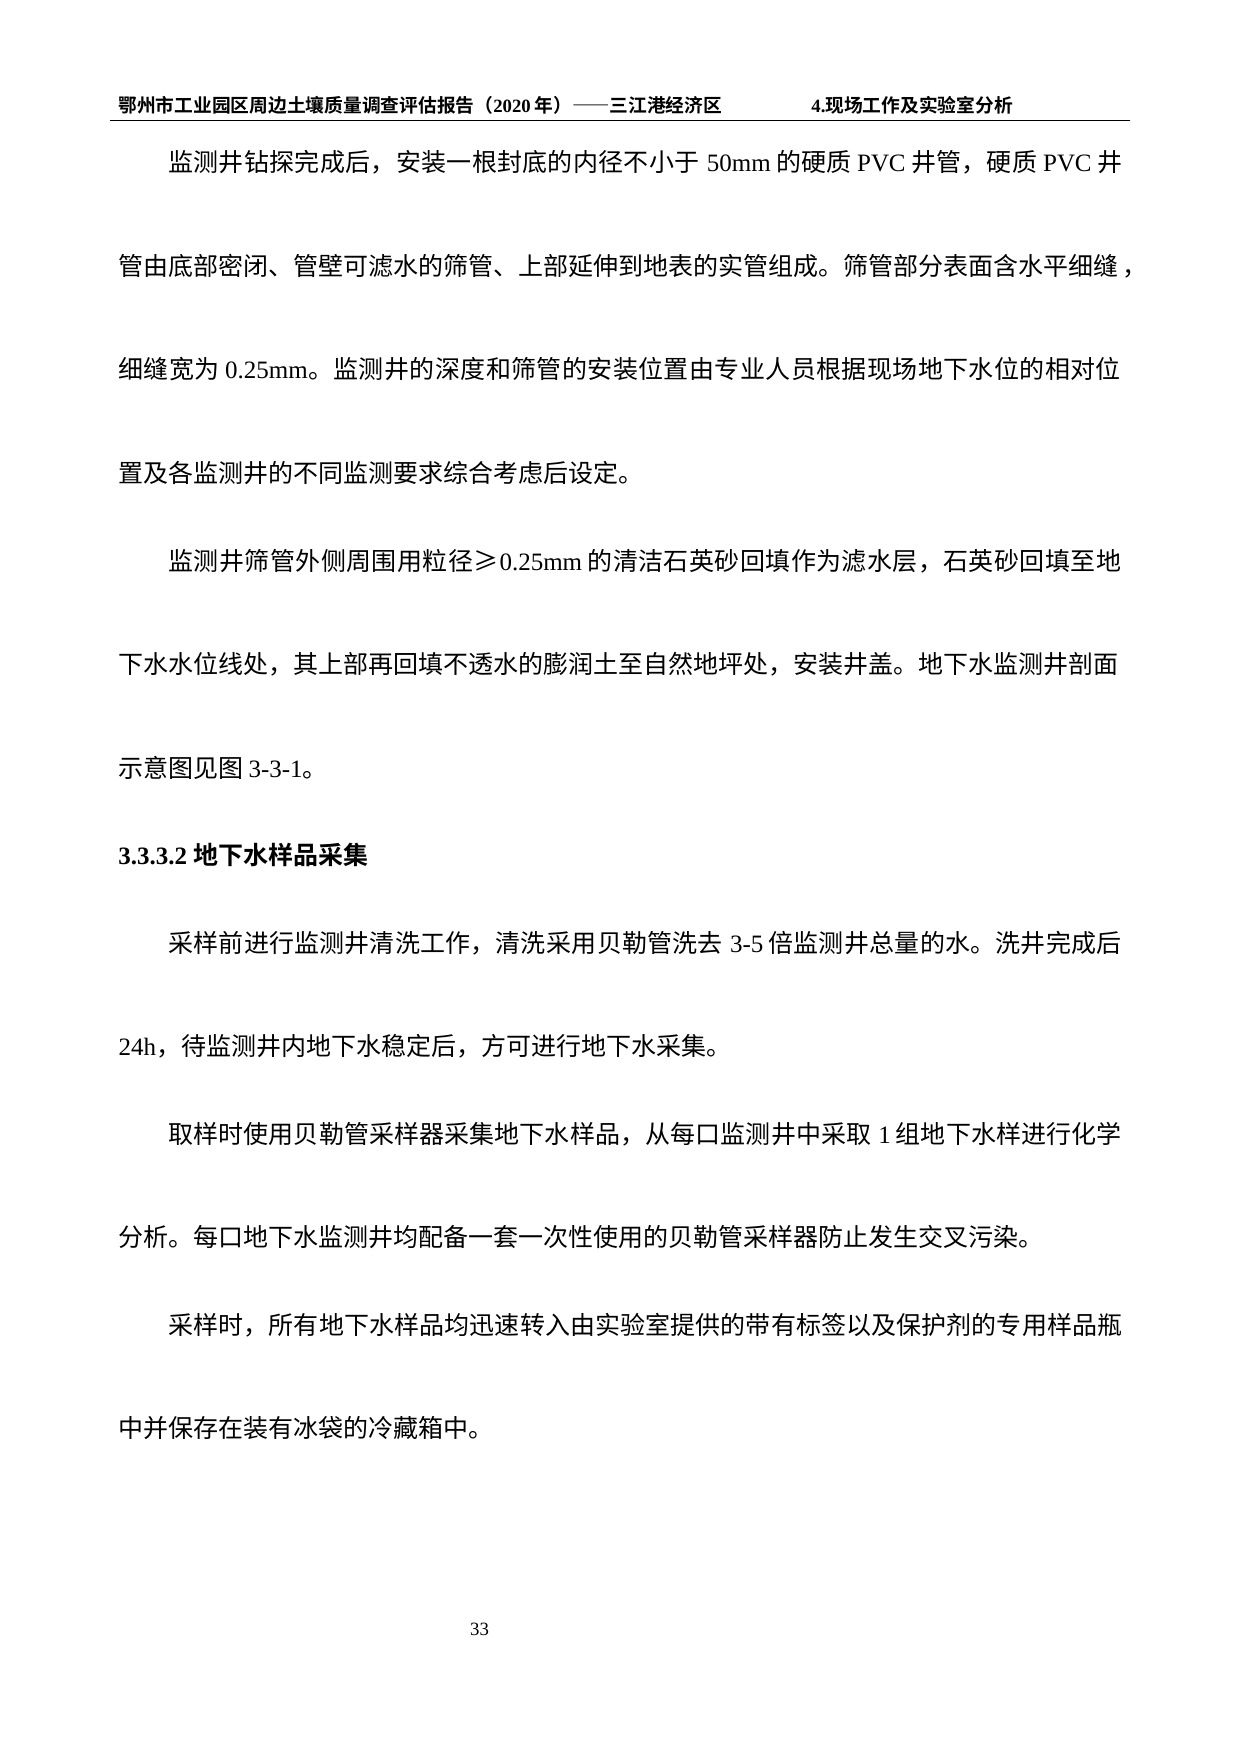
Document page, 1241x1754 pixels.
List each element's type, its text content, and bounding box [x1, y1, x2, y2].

text 采样时，所有地下水样品均迅速转入由实验室提供的带有标签以及保护剂的专用样品瓶中并保存在装有冰袋的冷藏箱中。 [118, 1289, 1122, 1462]
text 监测井钻探完成后，安装一根封底的内径不小于50mm的硬质PVC井管，硬质PVC井管由底部密闭、管壁可滤水的筛管、上部延伸到地表的实管组成。筛管部分表面含水平细缝，细缝宽为0.25mm。监测井的深度和筛管的安装位置由专业人员根据现场地下水位的相对位置及各监测井的不同监测要求综合考虑后设定。 [118, 126, 1122, 506]
text 采样前进行监测井清洗工作，清洗采用贝勒管洗去3-5倍监测井总量的水。洗井完成后24h，待监测井内地下水稳定后，方可进行地下水采集。 [118, 907, 1122, 1079]
text 取样时使用贝勒管采样器采集地下水样品，从每口监测井中采取1组地下水样进行化学分析。每口地下水监测井均配备一套一次性使用的贝勒管采样器防止发生交叉污染。 [118, 1098, 1122, 1271]
text 监测井筛管外侧周围用粒径≥0.25mm的清洁石英砂回填作为滤水层，石英砂回填至地下水水位线处，其上部再回填不透水的膨润土至自然地坪处，安装井盖。地下水监测井剖面示意图见图3-3-1。 [118, 524, 1122, 801]
subtitle 3.3.3.2 地下水样品采集 [118, 819, 1122, 888]
